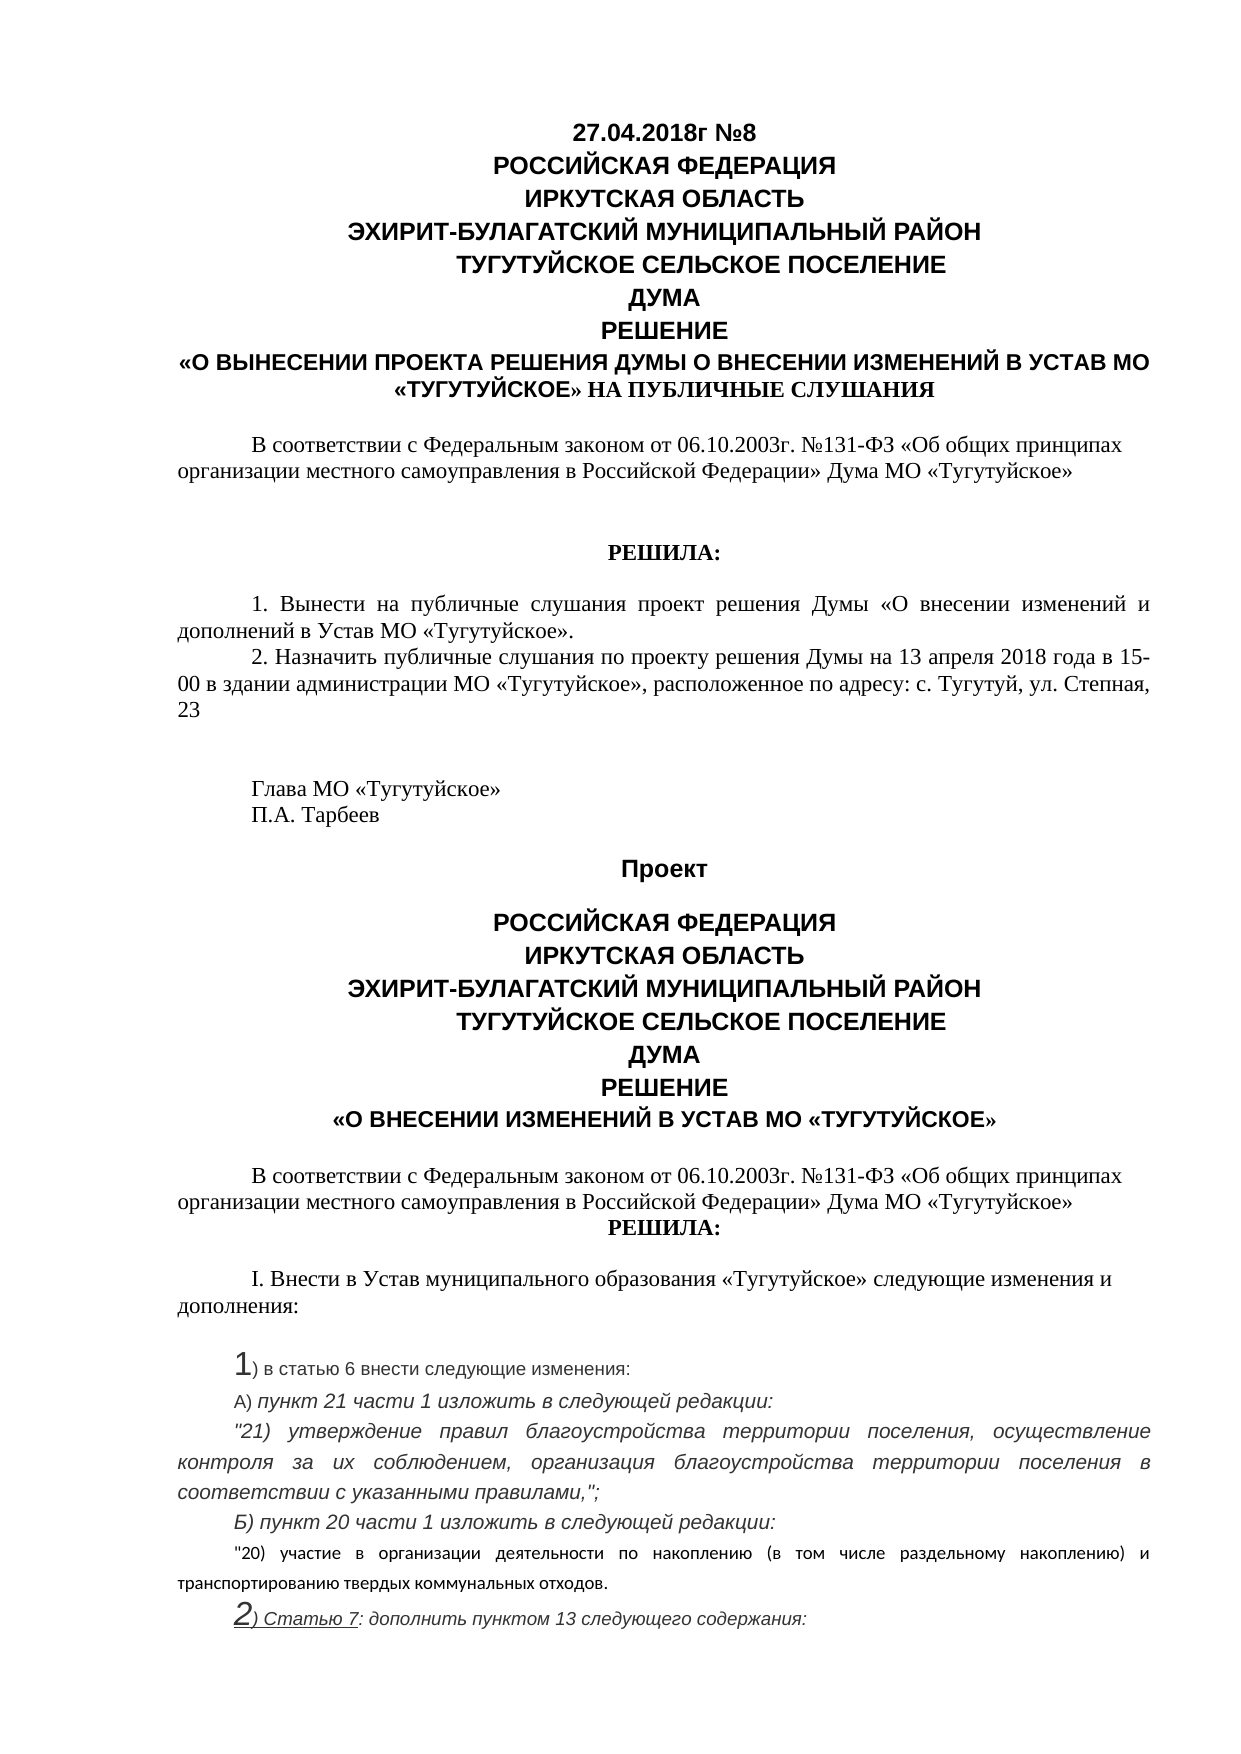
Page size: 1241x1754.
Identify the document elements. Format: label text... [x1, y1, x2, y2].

text ТУГУТУЙСКОЕ СЕЛЬСКОЕ ПОСЕЛЕНИЕ [177, 250, 1152, 279]
text РЕШИЛА: [177, 1214, 1152, 1241]
text РОССИЙСКАЯ ФЕДЕРАЦИЯ [177, 908, 1152, 937]
text РЕШИЛА: [177, 539, 1152, 566]
text В соответствии с Федеральным законом от 06.10.2003г. №131-ФЗ «Об общих принципах организации местного самоуправления в Российской Федерации» Дума МО «Тугутуйское» [177, 1162, 1152, 1214]
text ДУМА [177, 283, 1152, 312]
text 1. Вынести на публичные слушания проект решения Думы «О внесении изменений и дополнений в Устав МО «Тугутуйское». [177, 591, 1152, 643]
text П.А. Тарбеев [177, 801, 1152, 828]
text 2. Назначить публичные слушания по проекту решения Думы на 13 апреля 2018 года в 15-00 в здании администрации МО «Тугутуйское», расположенное по адресу: с. Тугутуй, ул. Степная, 23 [177, 643, 1152, 722]
text 27.04.2018г №8 [177, 118, 1152, 147]
text Б) пункт 20 части 1 изложить в следующей редакции: [177, 1504, 1152, 1534]
text Глава МО «Тугутуйское» [177, 775, 1152, 801]
text "21) утверждение правил благоустройства территории поселения, осуществление контроля за их соблюдением, организация благоустройства территории поселения в соответствии с указанными правилами,"; [177, 1413, 1152, 1504]
text "20) участие в организации деятельности по накоплению (в том числе раздельному накоплению) и транспортированию твердых коммунальных отходов. [177, 1534, 1152, 1594]
text РЕШЕНИЕ [177, 1073, 1152, 1102]
text 2) Статью 7: дополнить пунктом 13 следующего содержания: [177, 1594, 1152, 1633]
text РЕШЕНИЕ [177, 316, 1152, 345]
text ИРКУТСКАЯ ОБЛАСТЬ [177, 941, 1152, 970]
text ТУГУТУЙСКОЕ СЕЛЬСКОЕ ПОСЕЛЕНИЕ [177, 1007, 1152, 1036]
text «О ВЫНЕСЕНИИ ПРОЕКТА РЕШЕНИЯ ДУМЫ О ВНЕСЕНИИ ИЗМЕНЕНИЙ В УСТАВ МО «ТУГУТУЙСКОЕ» НА ПУБЛИЧНЫЕ СЛУШАНИЯ [177, 349, 1152, 402]
text В соответствии с Федеральным законом от 06.10.2003г. №131-ФЗ «Об общих принципах организации местного самоуправления в Российской Федерации» Дума МО «Тугутуйское» [177, 431, 1152, 484]
text РОССИЙСКАЯ ФЕДЕРАЦИЯ [177, 151, 1152, 180]
text ЭХИРИТ-БУЛАГАТСКИЙ МУНИЦИПАЛЬНЫЙ РАЙОН [177, 217, 1152, 246]
text ИРКУТСКАЯ ОБЛАСТЬ [177, 184, 1152, 213]
text А) пункт 21 части 1 изложить в следующей редакции: [177, 1383, 1152, 1413]
text 1) в статью 6 внести следующие изменения: [177, 1344, 1152, 1383]
text ДУМА [177, 1040, 1152, 1069]
text I. Внести в Устав муниципального образования «Тугутуйское» следующие изменения и дополнения: [177, 1265, 1152, 1318]
text Проект [177, 854, 1152, 883]
text «О ВНЕСЕНИИ ИЗМЕНЕНИЙ В УСТАВ МО «ТУГУТУЙСКОЕ» [177, 1106, 1152, 1132]
text ЭХИРИТ-БУЛАГАТСКИЙ МУНИЦИПАЛЬНЫЙ РАЙОН [177, 974, 1152, 1003]
